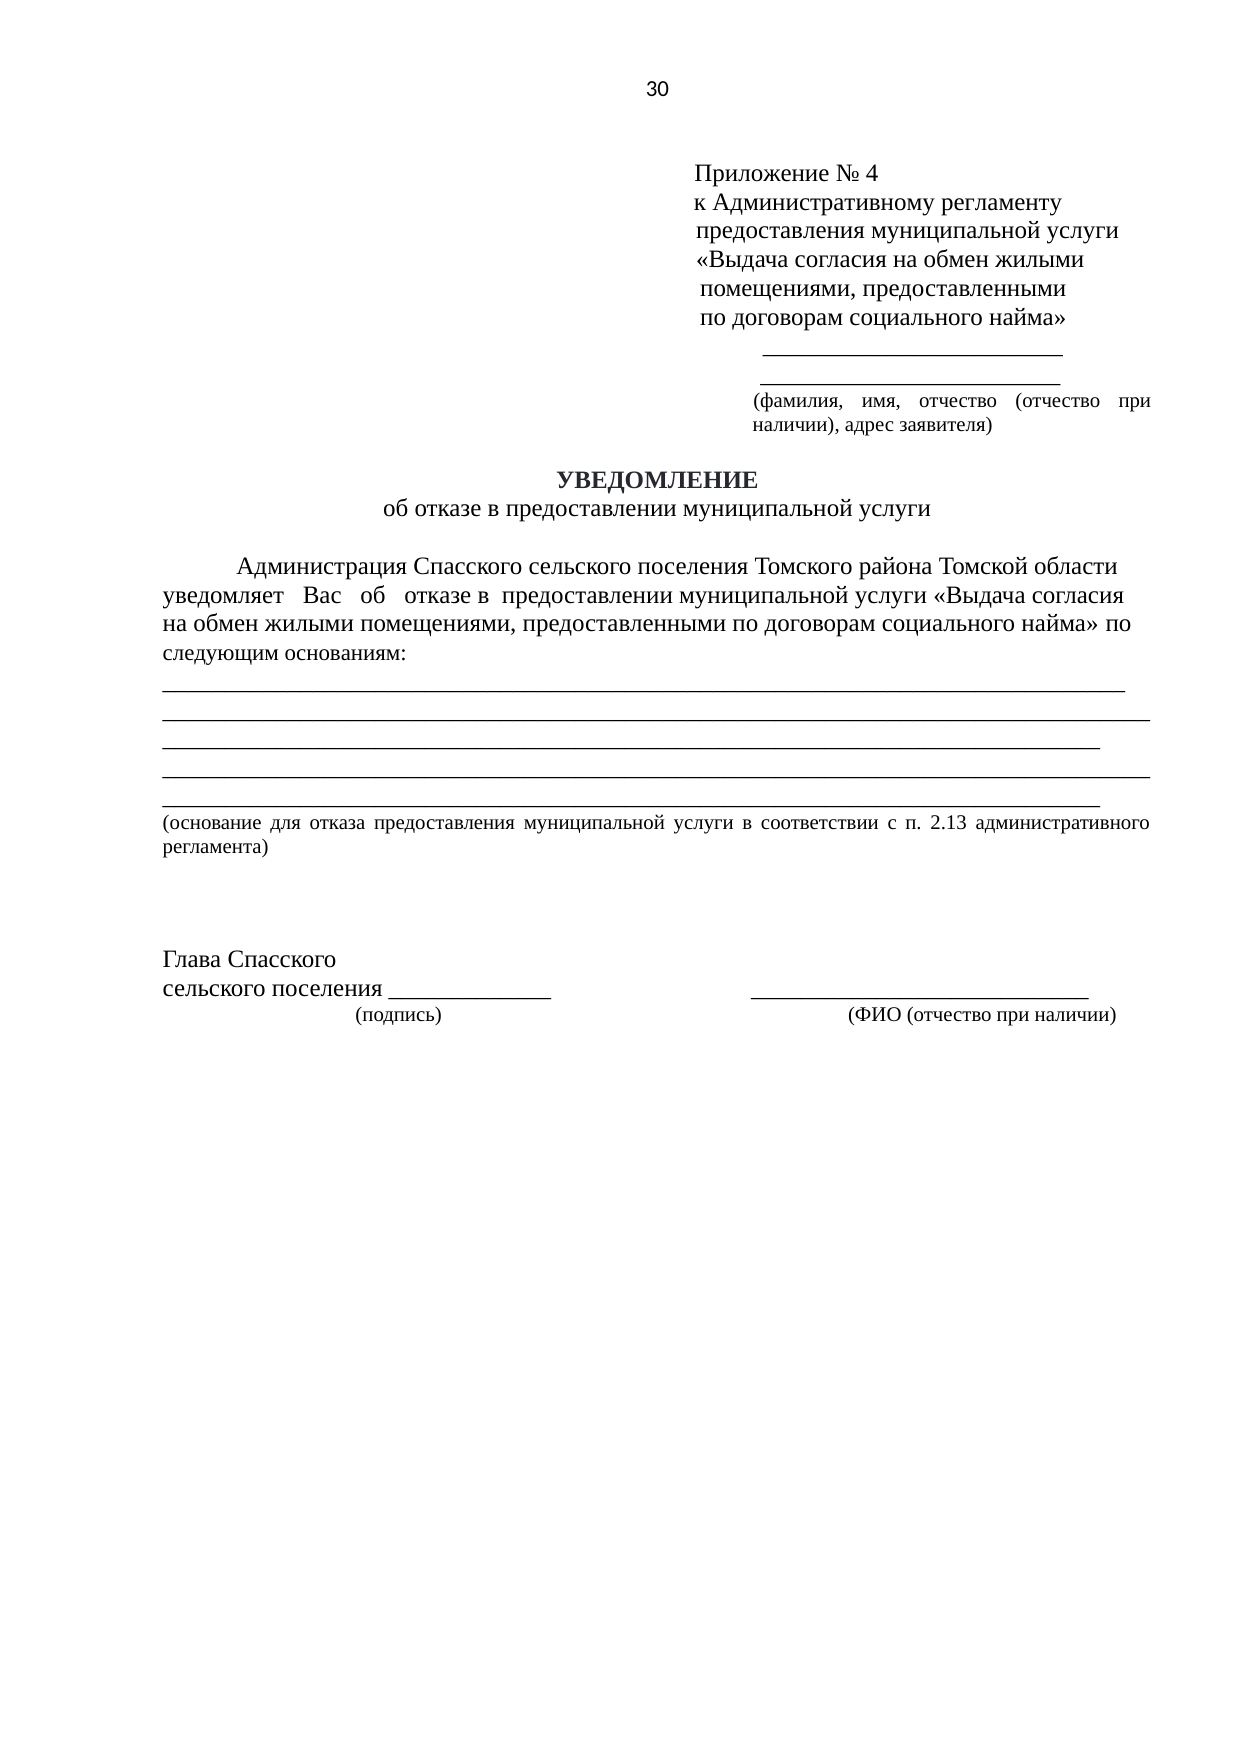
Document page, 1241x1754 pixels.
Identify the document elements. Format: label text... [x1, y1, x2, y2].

text Приложение № 4 [694, 130, 1152, 187]
text Администрация Спасского сельского поселения Томского района Томской области уведомляет Вас об отказе в предоставлении муниципальной услуги «Выдача согласия на обмен жилыми помещениями, предоставленными по договорам социального найма» по следующим основаниям: _____________________________________________________________________________ [162, 551, 1152, 695]
text (подпись) (ФИО (отчество при наличии) [162, 1002, 1152, 1026]
text по договорам социального найма» [162, 302, 1152, 330]
text УВЕДОМЛЕНИЕ [162, 465, 1152, 493]
text ________________________ [531, 330, 1152, 359]
text предоставления муниципальной услуги [162, 215, 1152, 244]
text об отказе в предоставлении муниципальной услуги [162, 493, 1152, 522]
text помещениями, предоставленными [162, 273, 1152, 302]
text ________________________ [162, 359, 1152, 388]
text к Административному регламенту [162, 187, 1152, 215]
text сельского поселения _____________ ___________________________ [162, 973, 1152, 1002]
text __________________________________________________________________________________________________________________________________________________________ [162, 752, 1152, 810]
text «Выдача согласия на обмен жилыми [162, 244, 1152, 273]
text (фамилия, имя, отчество (отчество при наличии), адрес заявителя) [752, 388, 1152, 436]
text Глава Спасского [162, 944, 1152, 973]
text __________________________________________________________________________________________________________________________________________________________ [162, 695, 1152, 752]
text (основание для отказа предоставления муниципальной услуги в соответствии с п. 2.13 административного регламента) [162, 810, 1152, 858]
